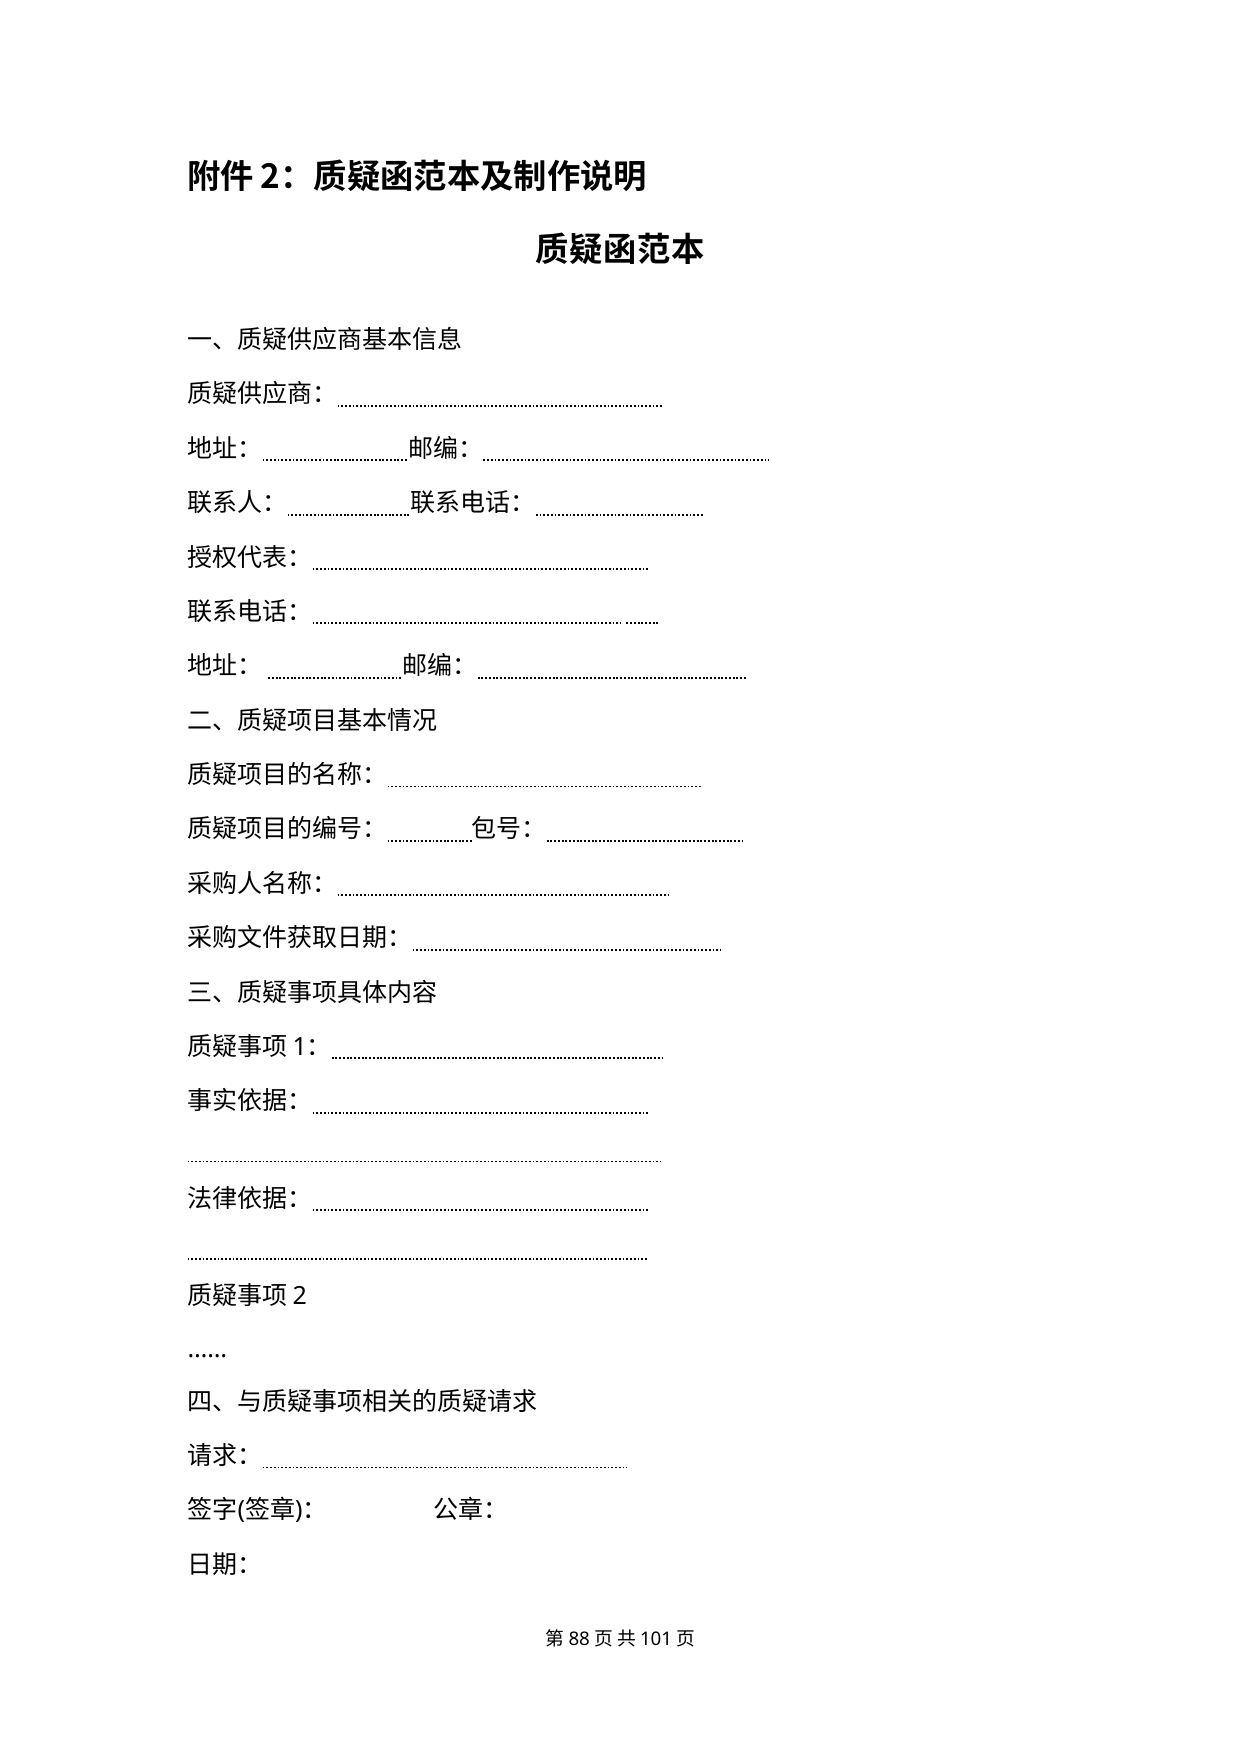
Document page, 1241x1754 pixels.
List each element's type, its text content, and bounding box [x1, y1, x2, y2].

text 地址： 邮编： [187, 428, 1053, 464]
text 采购人名称： [187, 863, 1053, 899]
text 联系电话： [187, 591, 1053, 628]
text 质疑函范本 [187, 222, 1053, 271]
subtitle 附件2：质疑函范本及制作说明 [187, 150, 1053, 198]
text 四、与质疑事项相关的质疑请求 [187, 1381, 1053, 1417]
text 二、质疑项目基本情况 [187, 700, 1053, 736]
text 签字(签章)： 公章： [187, 1490, 1053, 1526]
text 联系人： 联系电话： [187, 483, 1053, 519]
text 质疑项目的名称： [187, 754, 1053, 791]
text 事实依据： [187, 1081, 1053, 1117]
text 地址： 邮编： [187, 646, 1053, 682]
text 请求： [187, 1436, 1053, 1472]
text …… [187, 1330, 1053, 1364]
text 质疑项目的编号： 包号： [187, 809, 1053, 845]
text 法律依据： [187, 1178, 1053, 1214]
text 质疑事项1： [187, 1026, 1053, 1063]
text 采购文件获取日期： [187, 918, 1053, 954]
text 授权代表： [187, 537, 1053, 573]
text 质疑供应商： [187, 374, 1053, 410]
text 一、质疑供应商基本信息 [187, 319, 1053, 356]
text 日期： [187, 1544, 1053, 1581]
text 三、质疑事项具体内容 [187, 972, 1053, 1008]
text 质疑事项2 [187, 1276, 1053, 1312]
